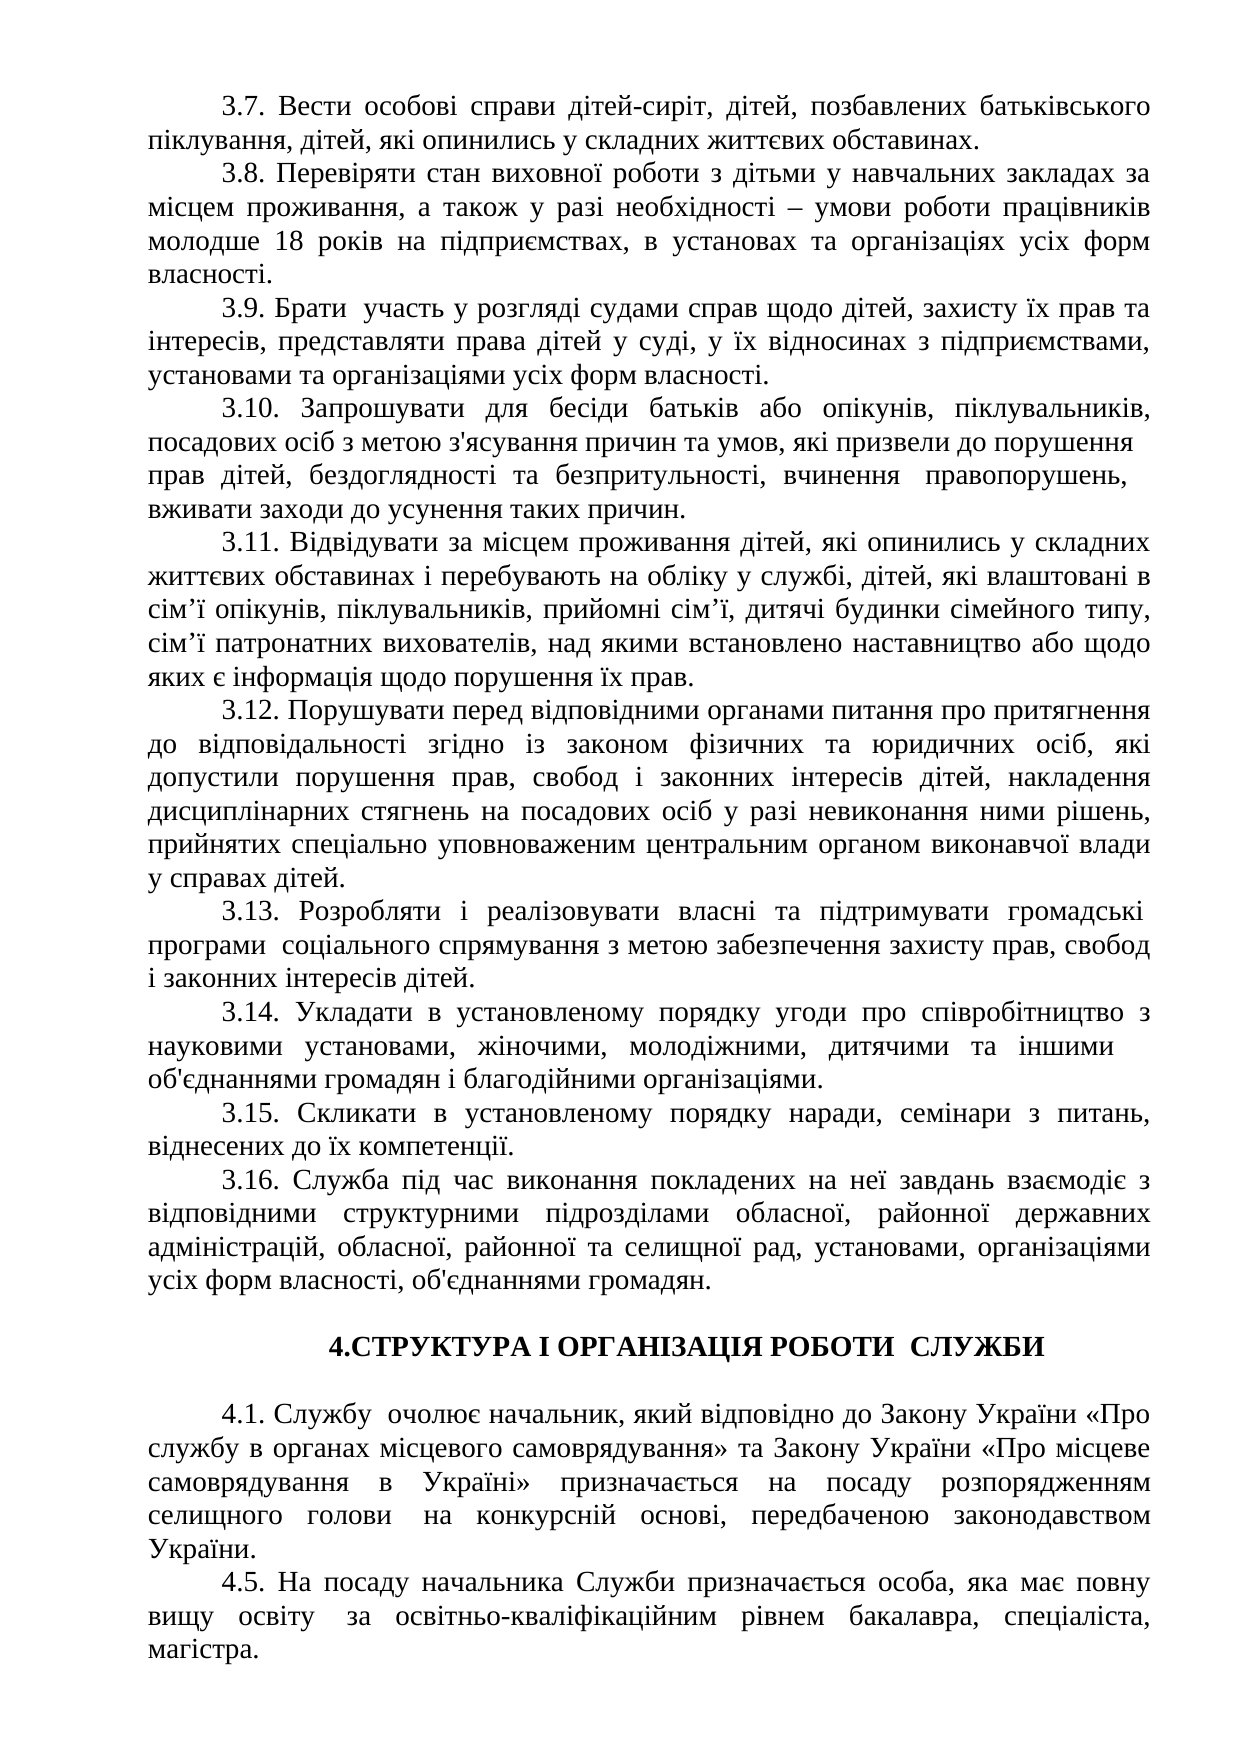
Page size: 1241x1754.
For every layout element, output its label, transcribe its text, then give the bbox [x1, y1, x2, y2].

text 4.СТРУКТУРА І ОРГАНІЗАЦІЯ РОБОТИ СЛУЖБИ [148, 1329, 1152, 1363]
text 3.15. Скликати в установленому порядку наради, семінари з питань, віднесених до їх компетенції. [148, 1095, 1152, 1162]
text 3.13. Розробляти і реалізовувати власні та підтримувати громадські програми соціального спрямування з метою забезпечення захисту прав, свобод і законних інтересів дітей. [148, 893, 1152, 994]
text 3.11. Відвідувати за місцем проживання дітей, які опинились у складних життєвих обставинах і перебувають на обліку у службі, дітей, які влаштовані в сім’ї опікунів, піклувальників, прийомні сім’ї, дитячі будинки сімейного типу, сім’ї патронатних вихователів, над якими встановлено наставництво або щодо яких є інформація щодо порушення їх прав. [148, 524, 1152, 692]
text 3.14. Укладати в установленому порядку угоди про співробітництво з науковими установами, жіночими, молодіжними, дитячими та іншими об'єднаннями громадян і благодійними організаціями. [148, 994, 1152, 1095]
text 3.9. Брати участь у розгляді судами справ щодо дітей, захисту їх прав та інтересів, представляти права дітей у суді, у їх відносинах з підприємствами, установами та організаціями усіх форм власності. [148, 290, 1152, 390]
text 3.12. Порушувати перед відповідними органами питання про притягнення до відповідальності згідно із законом фізичних та юридичних осіб, які допустили порушення прав, свобод і законних інтересів дітей, накладення дисциплінарних стягнень на посадових осіб у разі невиконання ними рішень, прийнятих спеціально уповноваженим центральним органом виконавчої влади у справах дітей. [148, 692, 1152, 893]
text 4.1. Службу очолює начальник, який відповідно до Закону України «Про службу в органах місцевого самоврядування» та Закону України «Про місцеве самоврядування в Україні» призначається на посаду розпорядженням селищного голови на конкурсній основі, передбаченою законодавством України. [148, 1397, 1152, 1564]
text 3.16. Служба під час виконання покладених на неї завдань взаємодіє з відповідними структурними підрозділами обласної, районної державних адміністрацій, обласної, районної та селищної рад, установами, організаціями усіх форм власності, об'єднаннями громадян. [148, 1162, 1152, 1296]
text 4.5. На посаду начальника Служби призначається особа, яка має повну вищу освіту за освітньо-кваліфікаційним рівнем бакалавра, спеціаліста, магістра. [148, 1564, 1152, 1665]
text 3.8. Перевіряти стан виховної роботи з дітьми у навчальних закладах за місцем проживання, а також у разі необхідності – умови роботи працівників молодше 18 років на підприємствах, в установах та організаціях усіх форм власності. [148, 156, 1152, 290]
text 3.10. Запрошувати для бесіди батьків або опікунів, піклувальників, посадових осіб з метою з'ясування причин та умов, які призвели до порушення прав дітей, бездоглядності та безпритульності, вчинення правопорушень, вживати заходи до усунення таких причин. [148, 390, 1152, 524]
text 3.7. Вести особові справи дітей-сиріт, дітей, позбавлених батьківського піклування, дітей, які опинились у складних життєвих обставинах. [148, 88, 1152, 156]
